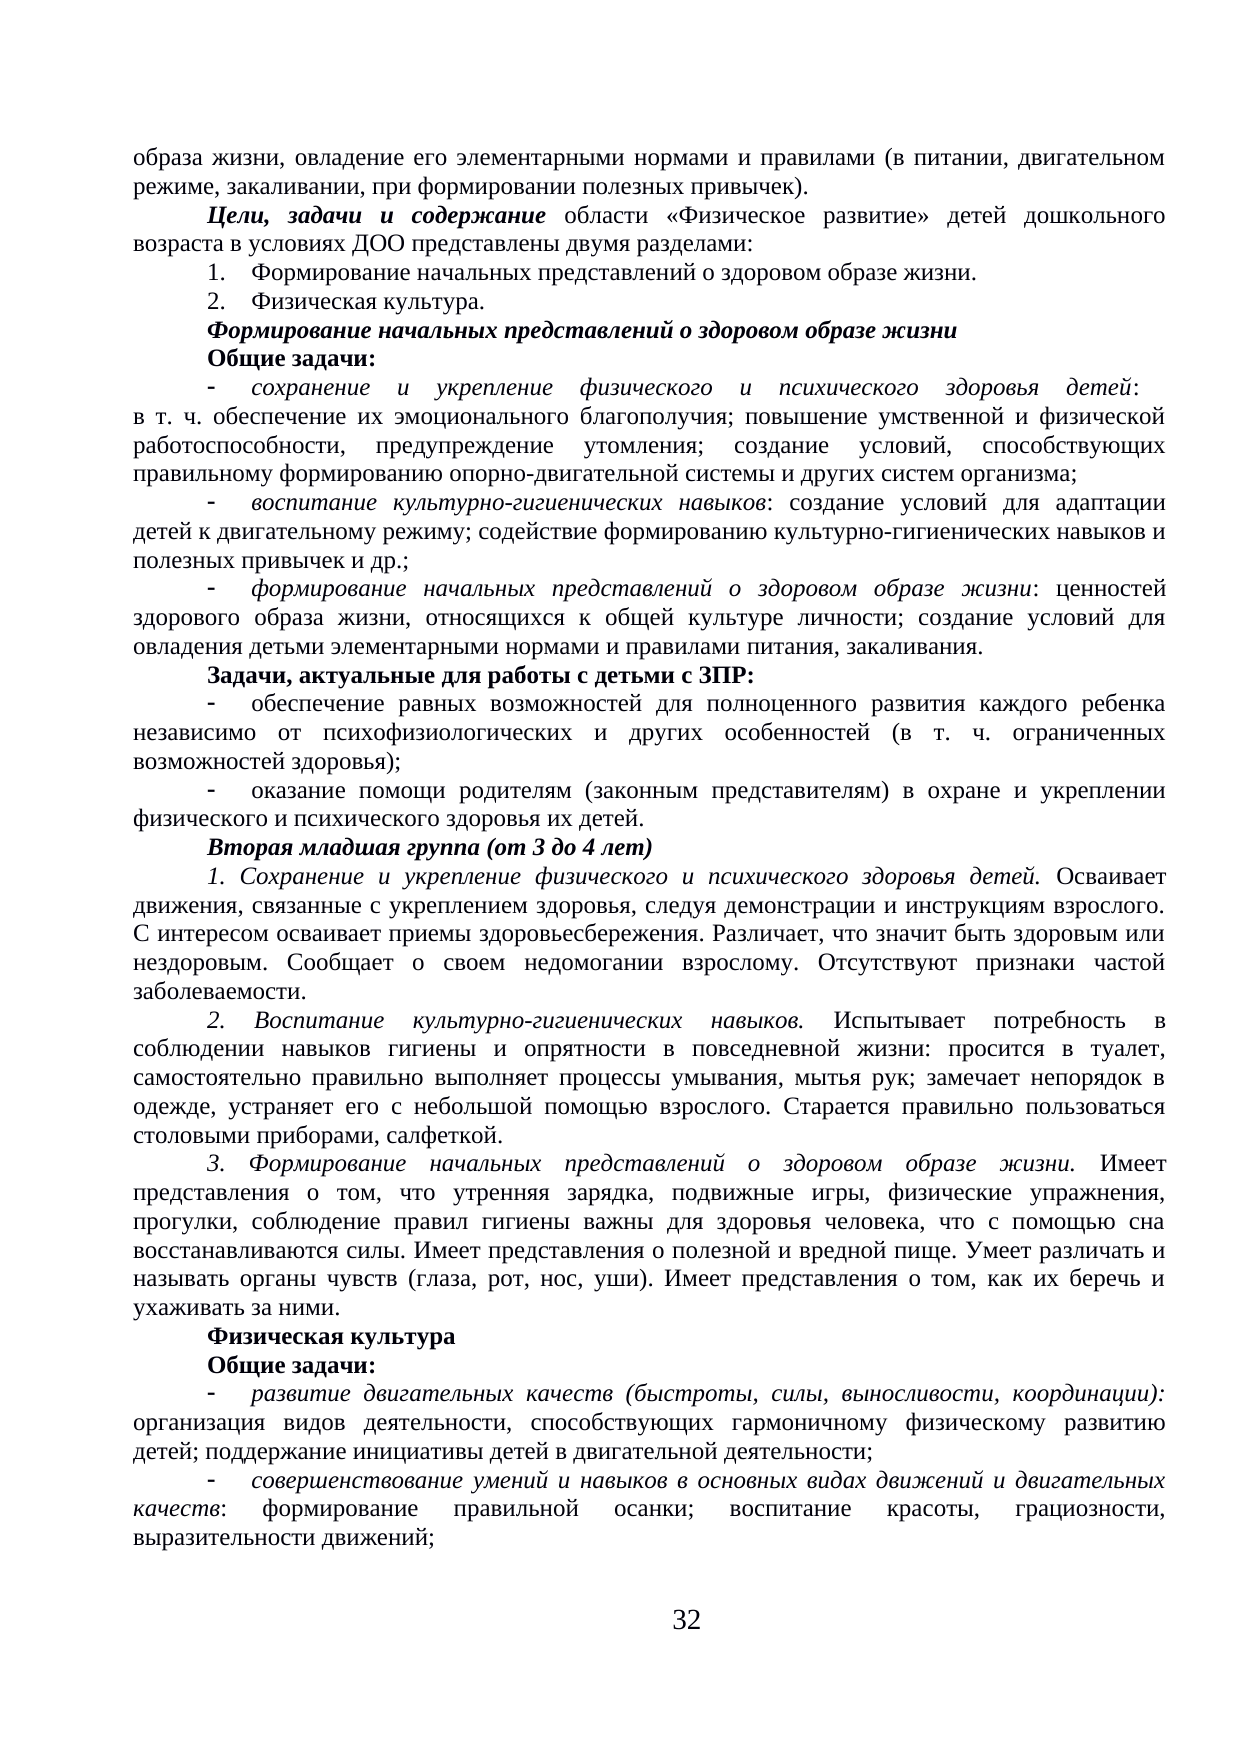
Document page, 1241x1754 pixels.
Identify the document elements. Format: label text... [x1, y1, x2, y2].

text Формирование начальных представлений о здоровом образе жизни [133, 315, 1166, 343]
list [133, 142, 1166, 200]
list оказание помощи родителям (законным представителям) в охране и укреплении физического и психического здоровья их детей. [133, 775, 1166, 832]
list Вторая младшая группа (от 3 до 4 лет) [133, 832, 1166, 861]
list воспитание культурно-гигиенических навыков: создание условий для адаптации детей к двигательному режиму; содействие формированию культурно-гигиенических навыков и полезных привычек и др.; [133, 487, 1166, 573]
text Физическая культура [133, 1321, 1166, 1350]
list Формирование начальных представлений о здоровом образе жизни. [133, 257, 1166, 286]
text Задачи, актуальные для работы с детьми с ЗПР: [133, 660, 1166, 688]
list Физическая культура. [133, 286, 1166, 315]
text Общие задачи: [133, 1350, 1166, 1378]
list совершенствование умений и навыков в основных видах движений и двигательных качеств: формирование правильной осанки; воспитание красоты, грациозности, выразительности движений; [133, 1465, 1166, 1551]
list 2. Воспитание культурно-гигиенических навыков. Испытывает потребность в соблюдении навыков гигиены и опрятности в повседневной жизни: просится в туалет, самостоятельно правильно выполняет процессы умывания, мытья рук; замечает непорядок в одежде, устраняет его с небольшой помощью взрослого. Старается правильно пользоваться столовыми приборами, салфеткой. [133, 1005, 1166, 1148]
list 1. Сохранение и укрепление физического и психического здоровья детей. Осваивает движения, связанные с укреплением здоровья, следуя демонстрации и инструкциям взрослого. С интересом осваивает приемы здоровьесбережения. Различает, что значит быть здоровым или нездоровым. Сообщает о своем недомогании взрослому. Отсутствуют признаки частой заболеваемости. [133, 861, 1166, 1005]
text Цели, задачи и содержание области «Физическое развитие» детей дошкольного возраста в условиях ДОО представлены двумя разделами: [133, 200, 1166, 257]
text Общие задачи: [133, 343, 1166, 372]
list формирование начальных представлений о здоровом образе жизни: ценностей здорового образа жизни, относящихся к общей культуре личности; создание условий для овладения детьми элементарными нормами и правилами питания, закаливания. [133, 573, 1166, 660]
list 3. Формирование начальных представлений о здоровом образе жизни. Имеет представления о том, что утренняя зарядка, подвижные игры, физические упражнения, прогулки, соблюдение правил гигиены важны для здоровья человека, что с помощью сна восстанавливаются силы. Имеет представления о полезной и вредной пище. Умеет различать и называть органы чувств (глаза, рот, нос, уши). Имеет представления о том, как их беречь и ухаживать за ними. [133, 1148, 1166, 1321]
list обеспечение равных возможностей для полноценного развития каждого ребенка независимо от психофизиологических и других особенностей (в т. ч. ограниченных возможностей здоровья); [133, 688, 1166, 775]
list развитие двигательных качеств (быстроты, силы, выносливости, координации): организация видов деятельности, способствующих гармоничному физическому развитию детей; поддержание инициативы детей в двигательной деятельности; [133, 1378, 1166, 1465]
list сохранение и укрепление физического и психического здоровья детей: в т. ч. обеспечение их эмоционального благополучия; повышение умственной и физической работоспособности, предупреждение утомления; создание условий, способствующих правильному формированию опорно-двигательной системы и других систем организма; [133, 372, 1166, 487]
